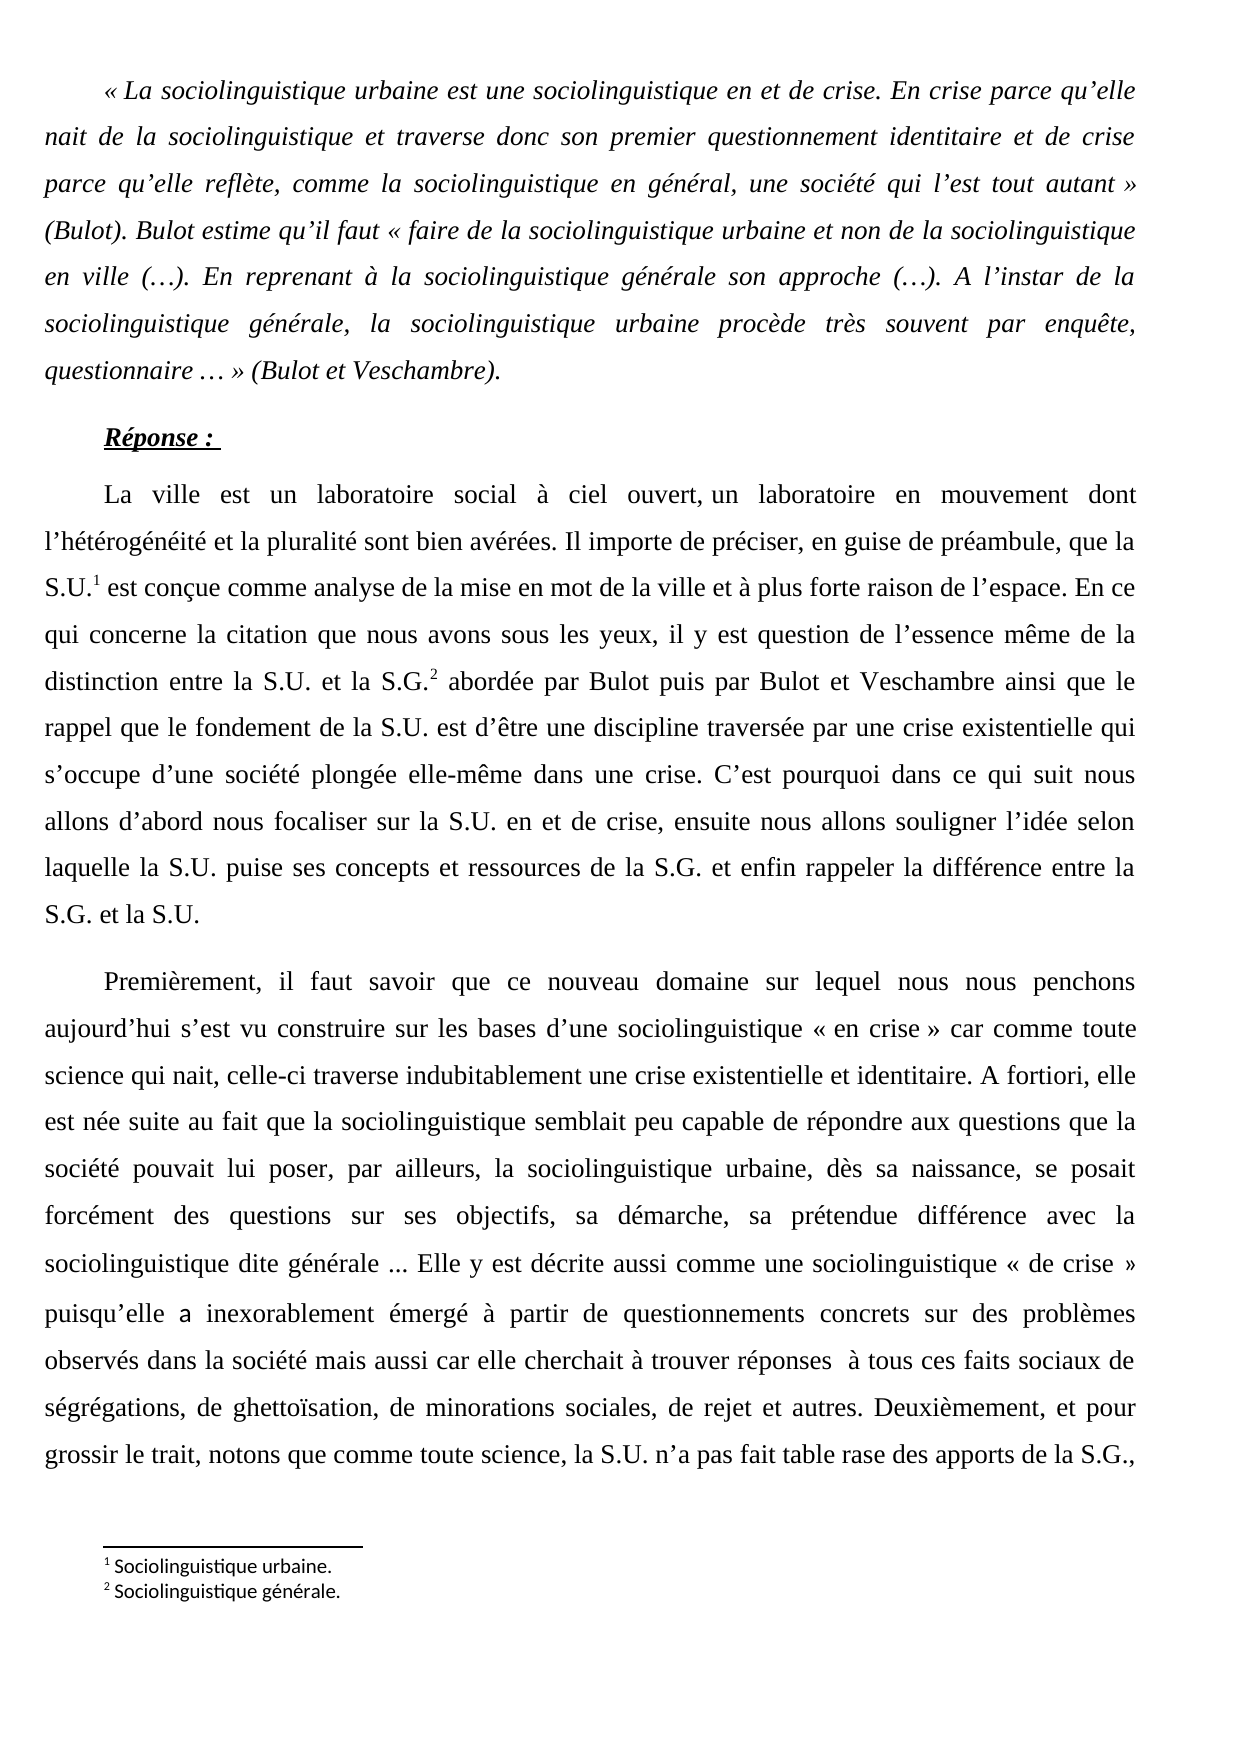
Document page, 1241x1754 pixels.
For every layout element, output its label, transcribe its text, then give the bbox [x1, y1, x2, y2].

text « La sociolinguistique urbaine est une sociolinguistique en et de crise. En crise parce qu’elle nait de la sociolinguistique et traverse donc son premier questionnement identitaire et de crise parce qu’elle reflète, comme la sociolinguistique en général, une société qui l’est tout autant » (Bulot). Bulot estime qu’il faut « faire de la sociolinguistique urbaine et non de la sociolinguistique en ville (…). En reprenant à la sociolinguistique générale son approche (…). A l’instar de la sociolinguistique générale, la sociolinguistique urbaine procède très souvent par enquête, questionnaire … » (Bulot et Veschambre). [44, 74, 1137, 385]
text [44, 965, 1137, 1469]
text La ville est un laboratoire social à ciel ouvert, un laboratoire en mouvement dont l’hétérogénéité et la pluralité sont bien avérées. Il importe de préciser, en guise de préambule, que la S.U. est conçue comme analyse de la mise en mot de la ville et à plus forte raison de l’espace. En ce qui concerne la citation que nous avons sous les yeux, il y est question de l’essence même de la distinction entre la S.U. et la S.G. abordée par Bulot puis par Bulot et Veschambre ainsi que le rappel que le fondement de la S.U. est d’être une discipline traversée par une crise existentielle qui s’occupe d’une société plongée elle-même dans une crise. C’est pourquoi dans ce qui suit nous allons d’abord nous focaliser sur la S.U. en et de crise, ensuite nous allons souligner l’idée selon laquelle la S.U. puise ses concepts et ressources de la S.G. et enfin rappeler la différence entre la S.G. et la S.U. [44, 478, 1137, 929]
text Réponse : [44, 421, 1137, 452]
